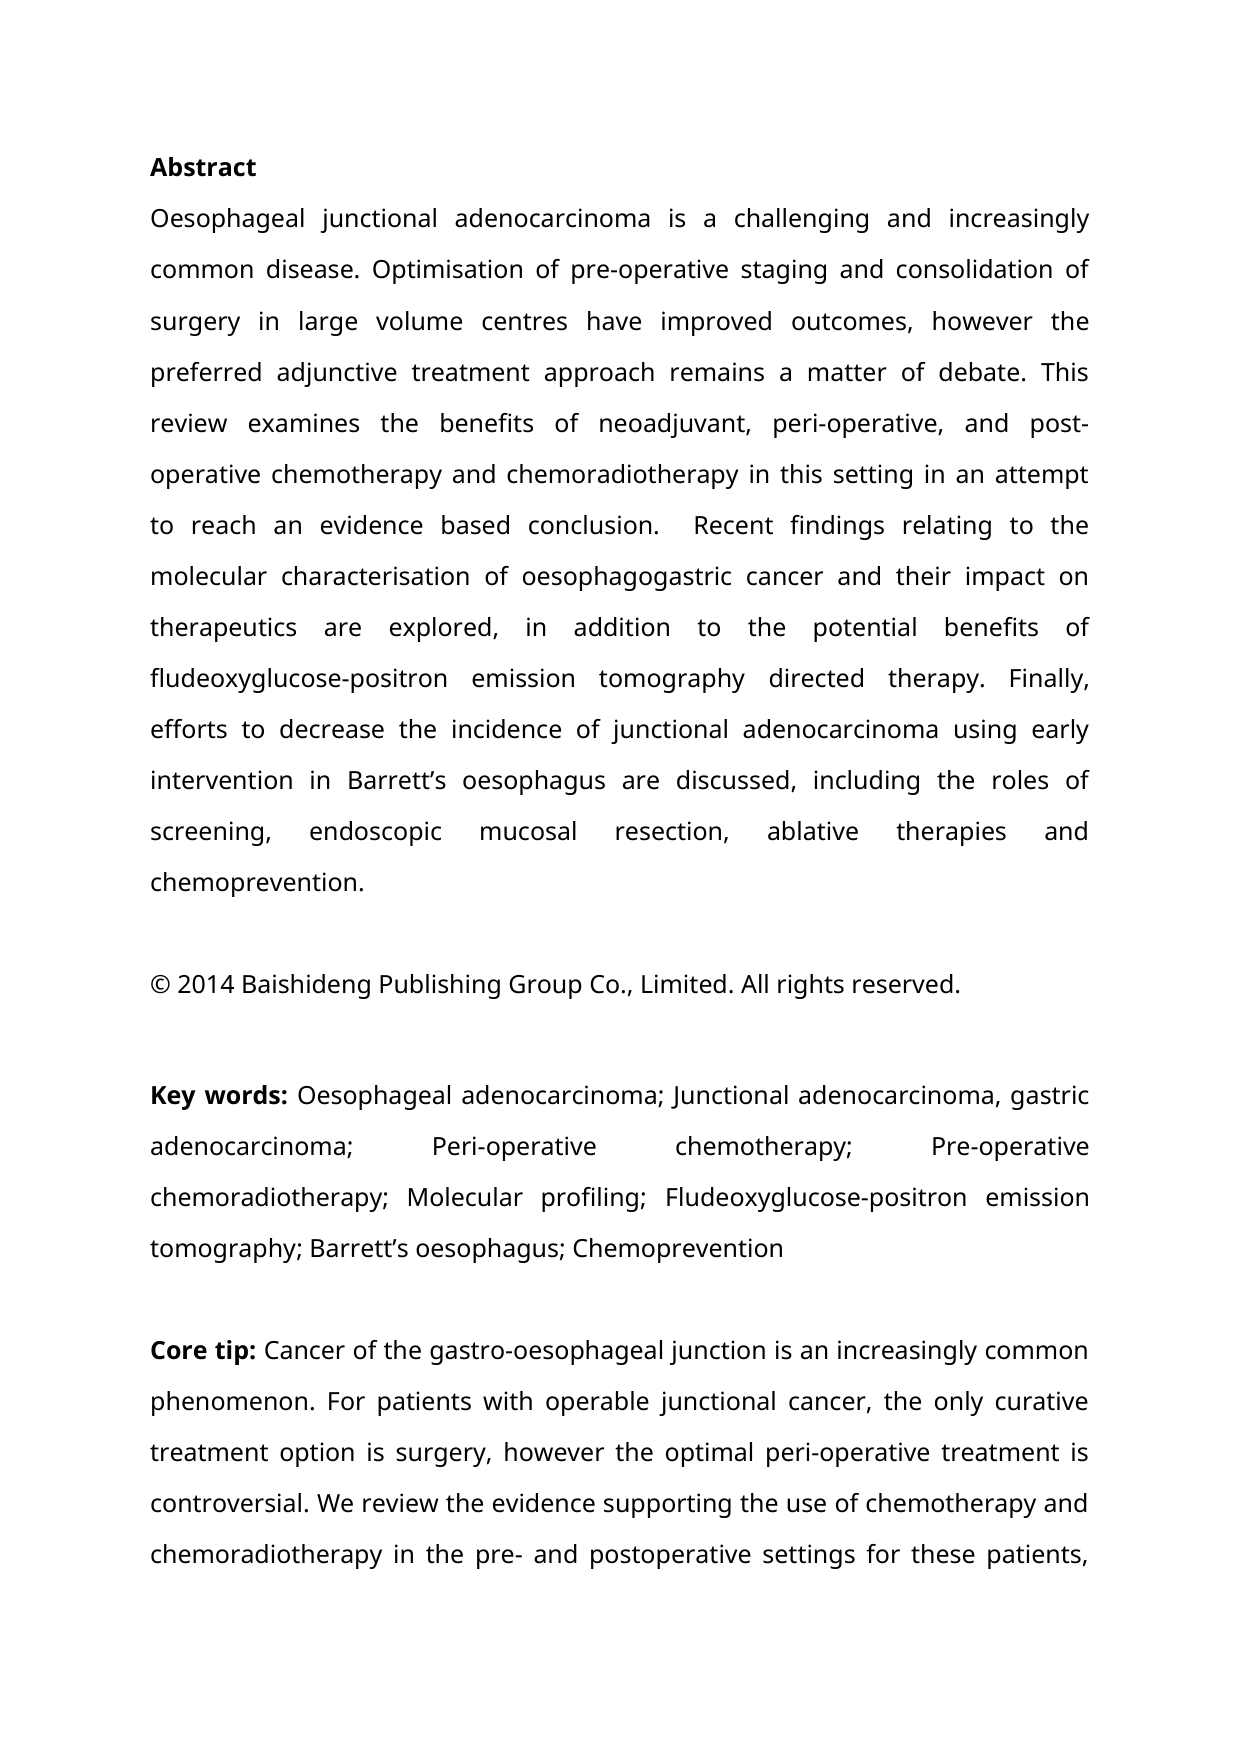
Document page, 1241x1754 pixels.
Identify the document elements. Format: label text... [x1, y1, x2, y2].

text Oesophageal junctional adenocarcinoma is a challenging and increasingly common disease. Optimisation of pre-operative staging and consolidation of surgery in large volume centres have improved outcomes, however the preferred adjunctive treatment approach remains a matter of debate. This review examines the benefits of neoadjuvant, peri-operative, and post-operative chemotherapy and chemoradiotherapy in this setting in an attempt to reach an evidence based conclusion. Recent findings relating to the molecular characterisation of oesophagogastric cancer and their impact on therapeutics are explored, in addition to the potential benefits of fludeoxyglucose-positron emission tomography directed therapy. Finally, efforts to decrease the incidence of junctional adenocarcinoma using early intervention in Barrett’s oesophagus are discussed, including the roles of screening, endoscopic mucosal resection, ablative therapies and chemoprevention. [150, 201, 1090, 899]
text Key words: Oesophageal adenocarcinoma; Junctional adenocarcinoma, gastric adenocarcinoma; Peri-operative chemotherapy; Pre-operative chemoradiotherapy; Molecular profiling; Fludeoxyglucose-positron emission tomography; Barrett’s oesophagus; Chemoprevention [150, 1078, 1090, 1265]
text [150, 1333, 1090, 1571]
text Abstract [150, 150, 1090, 184]
text © 2014 Baishideng Publishing Group Co., Limited. All rights reserved. [150, 967, 1090, 1001]
